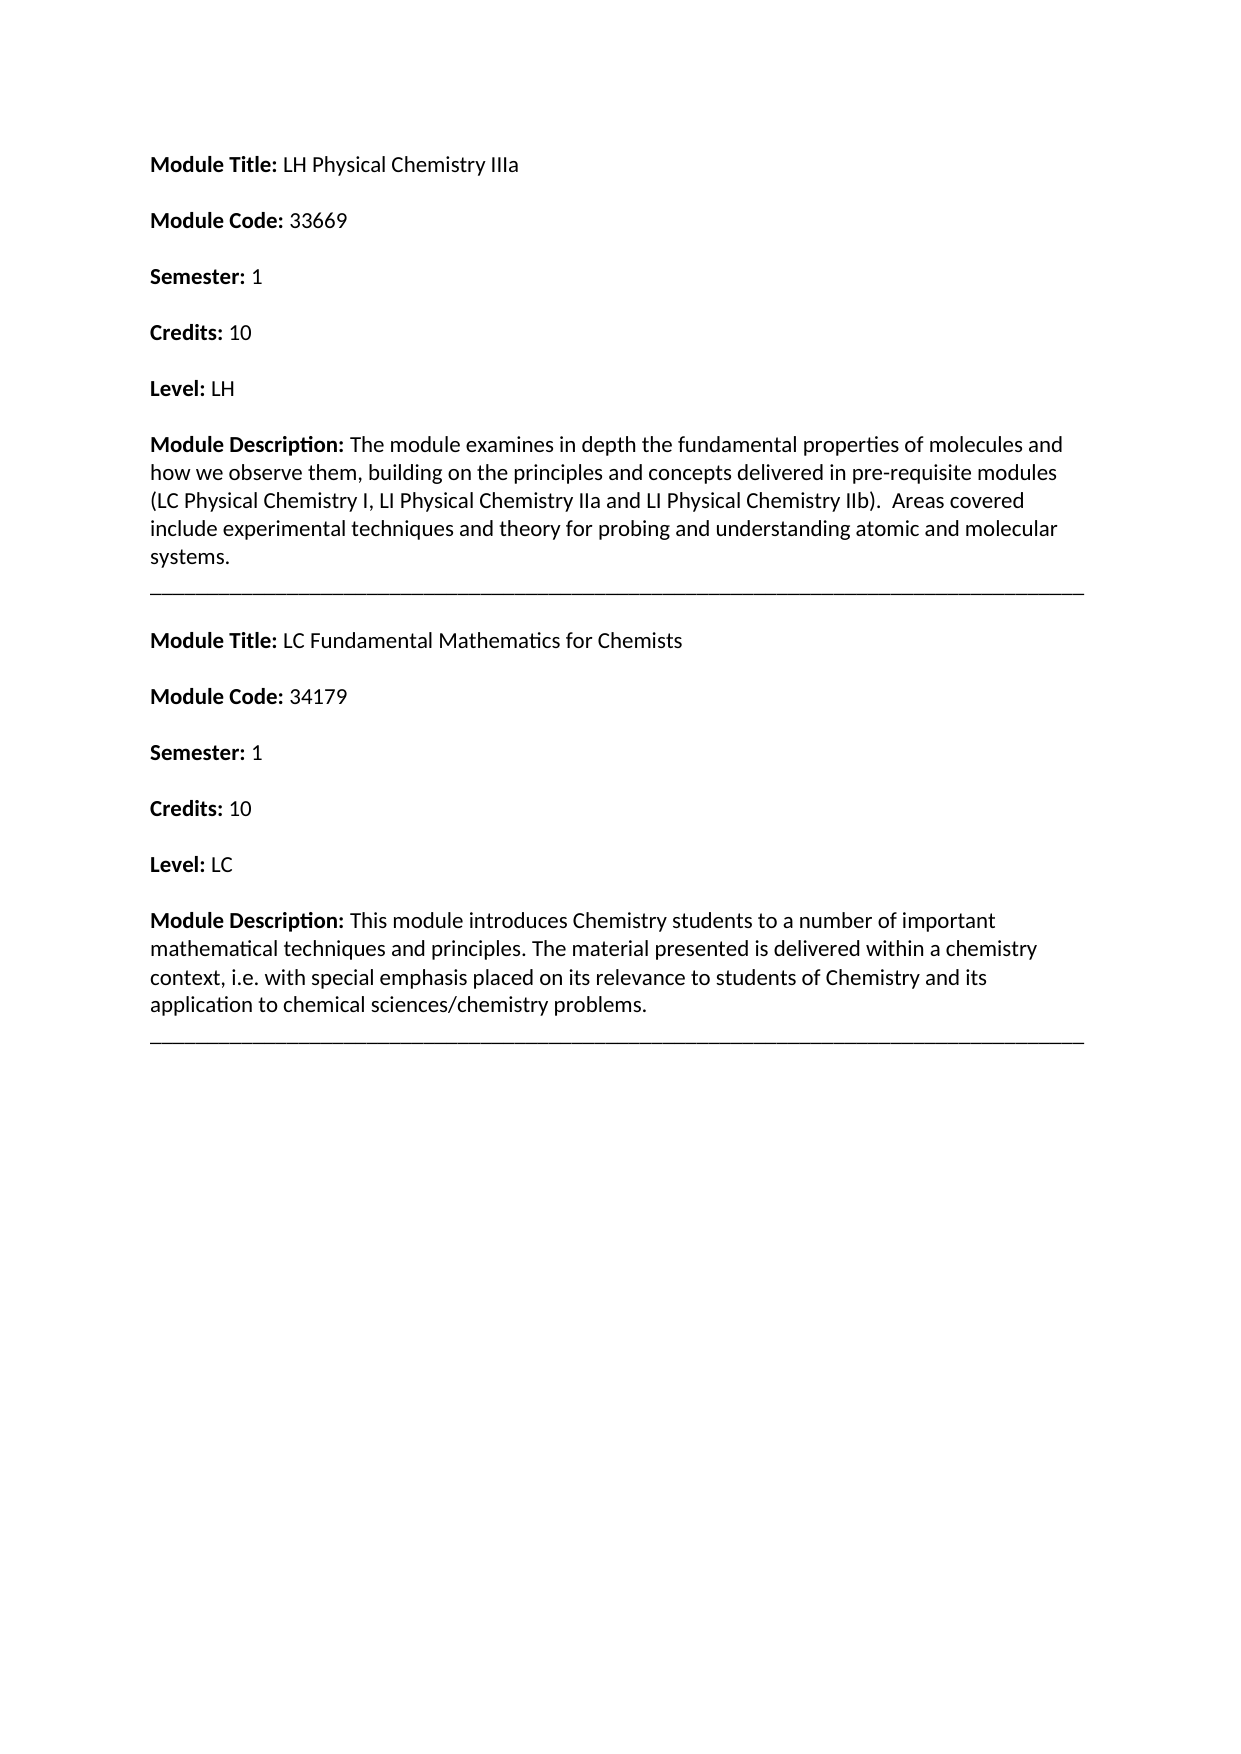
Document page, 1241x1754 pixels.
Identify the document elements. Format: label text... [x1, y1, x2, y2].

text __________________________________________________________________________________ [150, 1019, 1090, 1047]
text Module Title: LC Fundamental Mathematics for Chemists [150, 626, 1090, 654]
text Module Code: 33669 [150, 206, 1090, 234]
text Module Title: LH Physical Chemistry IIIa [150, 150, 1090, 178]
text Module Code: 34179 [150, 682, 1090, 710]
text Level: LC [150, 851, 1090, 878]
text Level: LH [150, 374, 1090, 402]
text Credits: 10 [150, 794, 1090, 822]
text Module Description: The module examines in depth the fundamental properties of molecules and how we observe them, building on the principles and concepts delivered in pre-requisite modules (LC Physical Chemistry I, LI Physical Chemistry IIa and LI Physical Chemistry IIb). Areas covered include experimental techniques and theory for probing and understanding atomic and molecular systems. [150, 430, 1090, 570]
text Module Description: This module introduces Chemistry students to a number of important mathematical techniques and principles. The material presented is delivered within a chemistry context, i.e. with special emphasis placed on its relevance to students of Chemistry and its application to chemical sciences/chemistry problems. [150, 907, 1090, 1019]
text __________________________________________________________________________________ [150, 570, 1090, 598]
text Semester: 1 [150, 738, 1090, 766]
text Credits: 10 [150, 318, 1090, 346]
text Semester: 1 [150, 262, 1090, 290]
